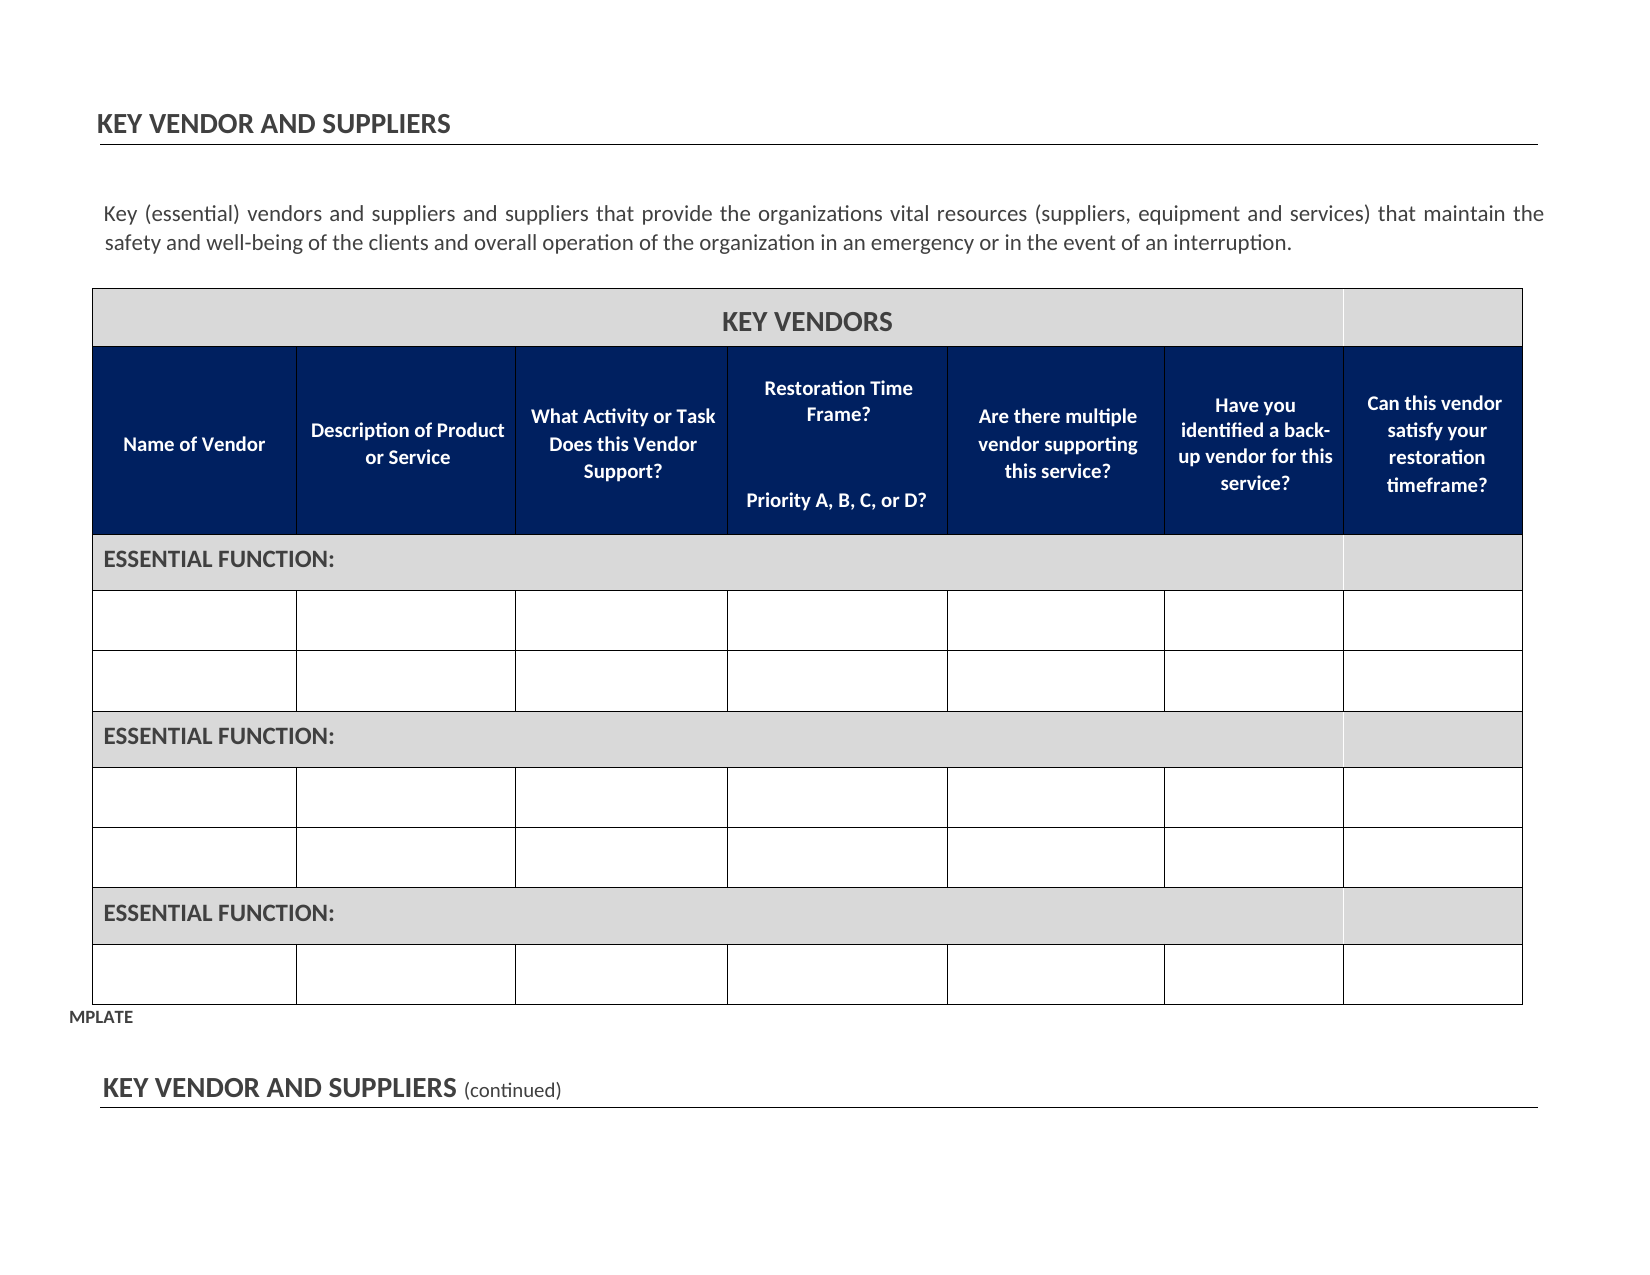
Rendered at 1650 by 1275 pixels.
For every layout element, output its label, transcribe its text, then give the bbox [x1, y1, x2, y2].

table_cell [1164, 888, 1343, 944]
table_header KEY VENDORS [516, 289, 947, 346]
table_cell ESSENTIAL FUNCTION: [93, 535, 516, 590]
table_cell [297, 828, 515, 887]
text Key (essential) vendors and suppliers and suppliers that provide the organizations vital resources (suppliers, equipment and services) that maintain the safety and well-being of the clients and overall operation of the organization in an emergency or in the event of an interruption. [103, 199, 1548, 256]
table_cell [1165, 651, 1343, 711]
table_cell [947, 712, 1164, 767]
table_cell [516, 712, 947, 767]
table_cell [93, 651, 296, 711]
table_cell [516, 888, 947, 944]
table_cell [516, 535, 947, 590]
table_header [947, 289, 1164, 346]
table_cell What Activity or Task Does this Vendor Support? [516, 347, 727, 534]
table_cell [297, 768, 515, 827]
table_cell [1165, 828, 1343, 887]
table_cell [93, 945, 296, 1004]
table_cell Name of Vendor [93, 347, 296, 534]
table_cell [516, 828, 727, 887]
table_cell [1344, 591, 1522, 650]
table_cell [93, 591, 296, 650]
table_cell [1164, 712, 1343, 767]
table_cell [516, 651, 727, 711]
table_cell [728, 828, 947, 887]
table_header [1344, 289, 1522, 346]
table_cell [948, 651, 1164, 711]
table_header [1164, 289, 1343, 346]
table_header [93, 289, 516, 346]
table_cell [948, 945, 1164, 1004]
table_cell [1164, 535, 1343, 590]
subtitle KEY VENDOR AND SUPPLIERS [71, 105, 1548, 141]
table_cell Can this vendor satisfy your restoration timeframe? [1344, 347, 1522, 534]
table_cell [1344, 712, 1522, 767]
table_cell Restoration Time Frame? Priority A, B, C, or D? [728, 347, 947, 534]
text MPLATE [69, 1005, 1548, 1028]
table_cell ESSENTIAL FUNCTION: [93, 888, 516, 944]
table_cell [728, 651, 947, 711]
table_cell [516, 945, 727, 1004]
table_cell [297, 651, 515, 711]
table_cell [948, 768, 1164, 827]
table_cell [1165, 768, 1343, 827]
table_cell [1344, 535, 1522, 590]
table_cell [728, 768, 947, 827]
table_cell [1344, 768, 1522, 827]
table_cell [297, 591, 515, 650]
table_cell ESSENTIAL FUNCTION: [93, 712, 516, 767]
table_cell [728, 945, 947, 1004]
table_cell [1165, 945, 1343, 1004]
table_cell [948, 591, 1164, 650]
table_cell [516, 768, 727, 827]
table_cell [1344, 945, 1522, 1004]
table_cell [93, 828, 296, 887]
table_cell Description of Product or Service [297, 347, 515, 534]
table_cell [728, 591, 947, 650]
table_cell [93, 768, 296, 827]
table_cell [1165, 591, 1343, 650]
table_cell [297, 945, 515, 1004]
table_cell Have you identified a back- up vendor for this service? [1165, 347, 1343, 534]
table_cell [948, 828, 1164, 887]
table_cell [947, 888, 1164, 944]
table_cell Are there multiple vendor supporting this service? [948, 347, 1164, 534]
table_cell [1344, 828, 1522, 887]
table_cell [947, 535, 1164, 590]
table_cell [1344, 888, 1522, 944]
table_cell [516, 591, 727, 650]
subtitle KEY VENDOR AND SUPPLIERS (continued) [103, 1069, 1548, 1104]
table_cell [1344, 651, 1522, 711]
